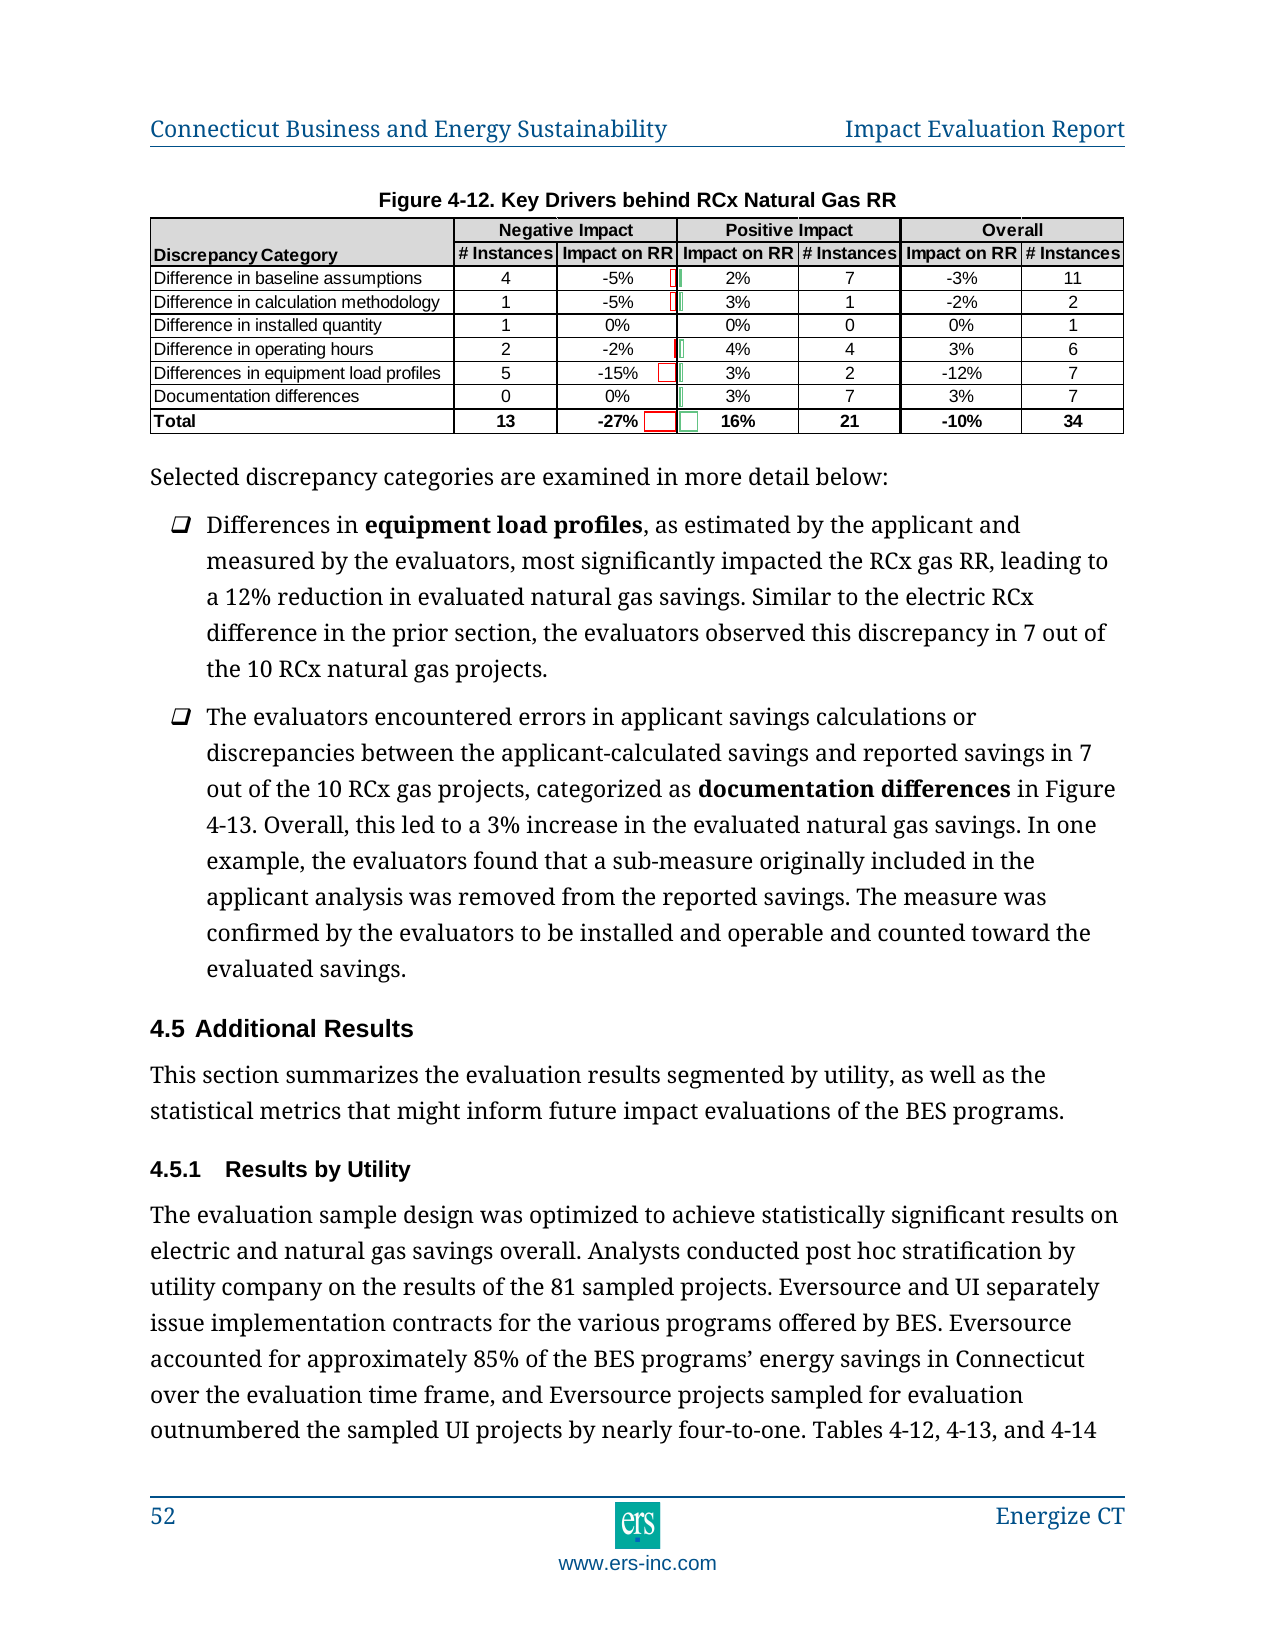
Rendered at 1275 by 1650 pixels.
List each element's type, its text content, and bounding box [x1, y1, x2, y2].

picture [615, 1502, 661, 1549]
text This section summarizes the evaluation results segmented by utility, as well as the statistical metrics that might inform future impact evaluations of the BES programs. [150, 1059, 1125, 1126]
subtitle Results by Utility [150, 1156, 1125, 1182]
subtitle Additional Results [150, 1014, 1125, 1042]
text Differences in equipment load profiles, as estimated by the applicant and measured by the evaluators, most significantly impacted the RCx gas RR, leading to a 12% reduction in evaluated natural gas savings. Similar to the electric RCx difference in the prior section, the evaluators observed this discrepancy in 7 out of the 10 RCx natural gas projects. [169, 509, 1125, 684]
text The evaluators encountered errors in applicant savings calculations or discrepancies between the applicant-calculated savings and reported savings in 7 out of the 10 RCx gas projects, categorized as documentation differences in Figure 4-13. Overall, this led to a 3% increase in the evaluated natural gas savings. In one example, the evaluators found that a sub-measure originally included in the applicant analysis was removed from the reported savings. The measure was confirmed by the evaluators to be installed and operable and counted toward the evaluated savings. [169, 701, 1125, 984]
text Figure 4-12. Key Drivers behind RCx Natural Gas RR [150, 187, 1125, 211]
text Selected discrepancy categories are examined in more detail below: [150, 461, 1125, 492]
